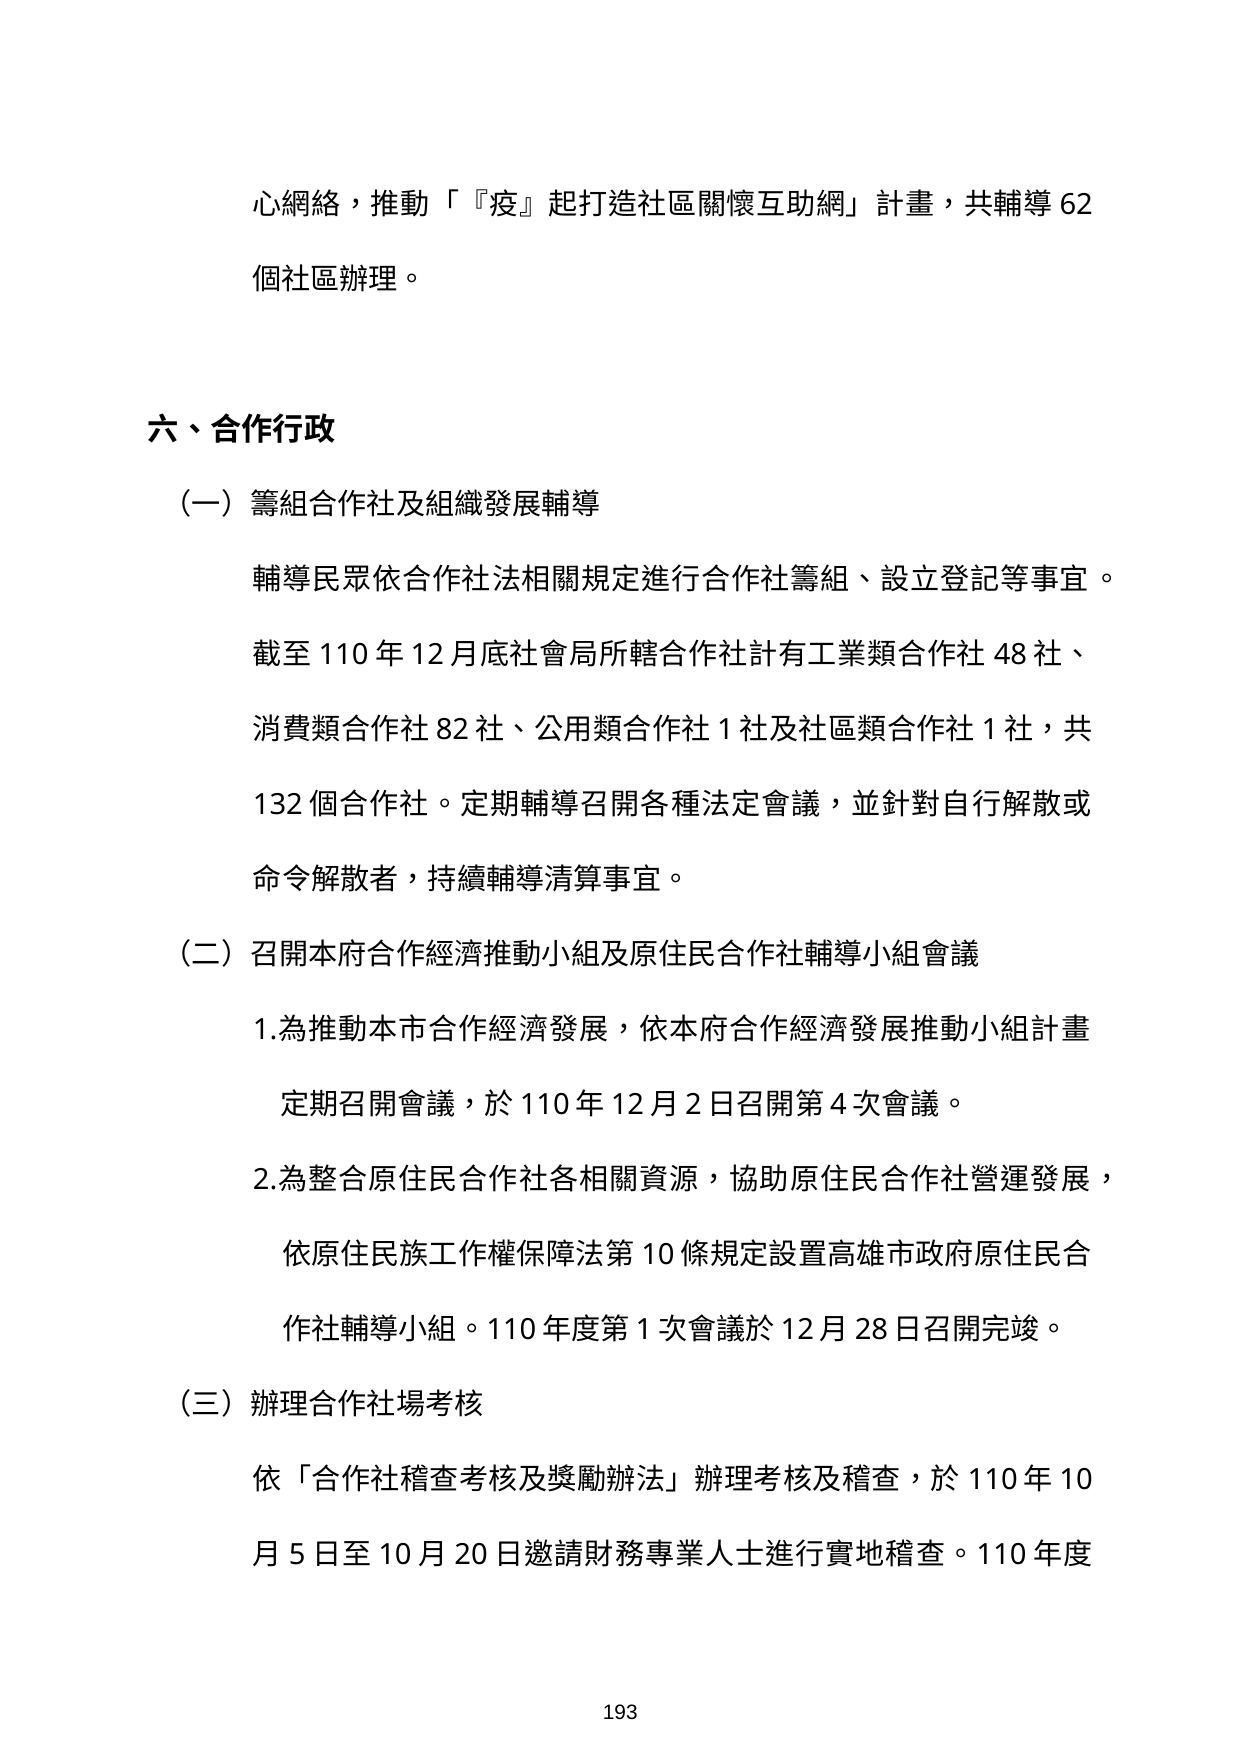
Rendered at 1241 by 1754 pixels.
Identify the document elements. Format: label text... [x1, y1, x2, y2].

text 六、合作行政 [148, 389, 1092, 464]
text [253, 1439, 1092, 1589]
text 輔導民眾依合作社法相關規定進行合作社籌組、設立登記等事宜。截至110年12月底社會局所轄合作社計有工業類合作社48社、消費類合作社82社、公用類合作社1社及社區類合作社1社，共132個合作社。定期輔導召開各種法定會議，並針對自行解散或命令解散者，持續輔導清算事宜。 [253, 539, 1092, 914]
text 2.為整合原住民合作社各相關資源，協助原住民合作社營運發展，依原住民族工作權保障法第10條規定設置高雄市政府原住民合作社輔導小組。110年度第1次會議於12月28日召開完竣。 [253, 1139, 1092, 1364]
text 1.為推動本市合作經濟發展，依本府合作經濟發展推動小組計畫定期召開會議，於110年12月2日召開第4次會議。 [253, 989, 1092, 1139]
text （二）召開本府合作經濟推動小組及原住民合作社輔導小組會議 [162, 914, 1092, 989]
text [223, 164, 1092, 314]
text （三）辦理合作社場考核 [162, 1364, 1092, 1439]
text （一）籌組合作社及組織發展輔導 [162, 464, 1092, 539]
